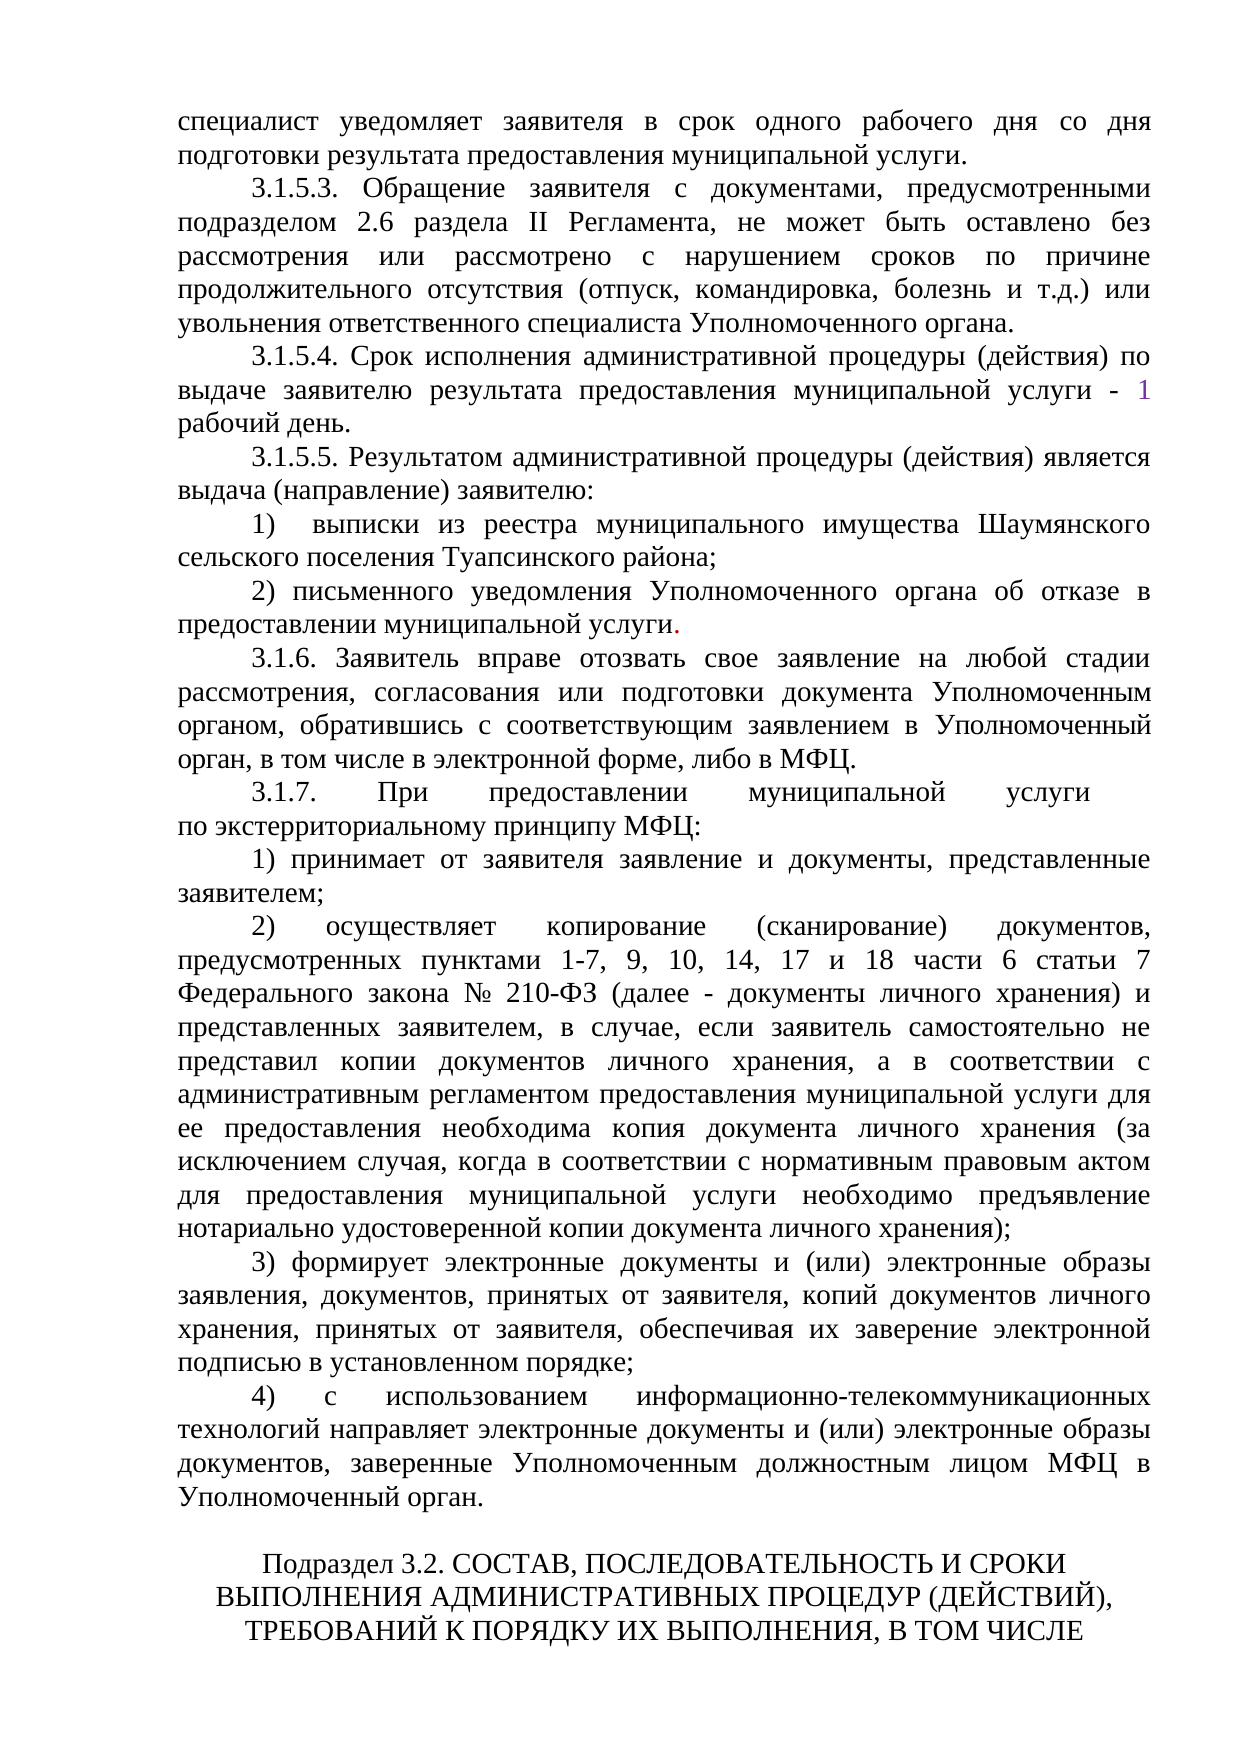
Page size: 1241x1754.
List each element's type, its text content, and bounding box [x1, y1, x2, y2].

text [177, 103, 1151, 171]
text 1) принимает от заявителя заявление и документы, представленные заявителем; [177, 841, 1151, 908]
text 3.1.5.5. Результатом административной процедуры (действия) является выдача (направление) заявителю: [177, 439, 1151, 506]
text 3.1.5.4. Срок исполнения административной процедуры (действия) по выдаче заявителю результата предоставления муниципальной услуги - 1 рабочий день. [177, 338, 1151, 439]
text 2) письменного уведомления Уполномоченного органа об отказе в предоставлении муниципальной услуги. [177, 573, 1151, 640]
text 1) выписки из реестра муниципального имущества Шаумянского сельского поселения Туапсинского района; [177, 506, 1151, 573]
text 3) формирует электронные документы и (или) электронные образы заявления, документов, принятых от заявителя, копий документов личного хранения, принятых от заявителя, обеспечивая их заверение электронной подписью в установленном порядке; [177, 1244, 1151, 1378]
text 3.1.7. При предоставлении муниципальной услуги по экстерриториальному принципу МФЦ: [177, 774, 1151, 841]
text 3.1.6. Заявитель вправе отозвать свое заявление на любой стадии рассмотрения, согласования или подготовки документа Уполномоченным органом, обратившись с соответствующим заявлением в Уполномоченный орган, в том числе в электронной форме, либо в МФЦ. [177, 640, 1151, 774]
text 3.1.5.3. Обращение заявителя с документами, предусмотренными подразделом 2.6 раздела II Регламента, не может быть оставлено без рассмотрения или рассмотрено с нарушением сроков по причине продолжительного отсутствия (отпуск, командировка, болезнь и т.д.) или увольнения ответственного специалиста Уполномоченного органа. [177, 171, 1151, 338]
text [177, 1546, 1151, 1646]
text 4) с использованием информационно-телекоммуникационных технологий направляет электронные документы и (или) электронные образы документов, заверенные Уполномоченным должностным лицом МФЦ в Уполномоченный орган. [177, 1378, 1151, 1512]
text 2) осуществляет копирование (сканирование) документов, предусмотренных пунктами 1-7, 9, 10, 14, 17 и 18 части 6 статьи 7 Федерального закона № 210-ФЗ (далее - документы личного хранения) и представленных заявителем, в случае, если заявитель самостоятельно не представил копии документов личного хранения, а в соответствии с административным регламентом предоставления муниципальной услуги для ее предоставления необходима копия документа личного хранения (за исключением случая, когда в соответствии с нормативным правовым актом для предоставления муниципальной услуги необходимо предъявление нотариально удостоверенной копии документа личного хранения); [177, 908, 1151, 1244]
